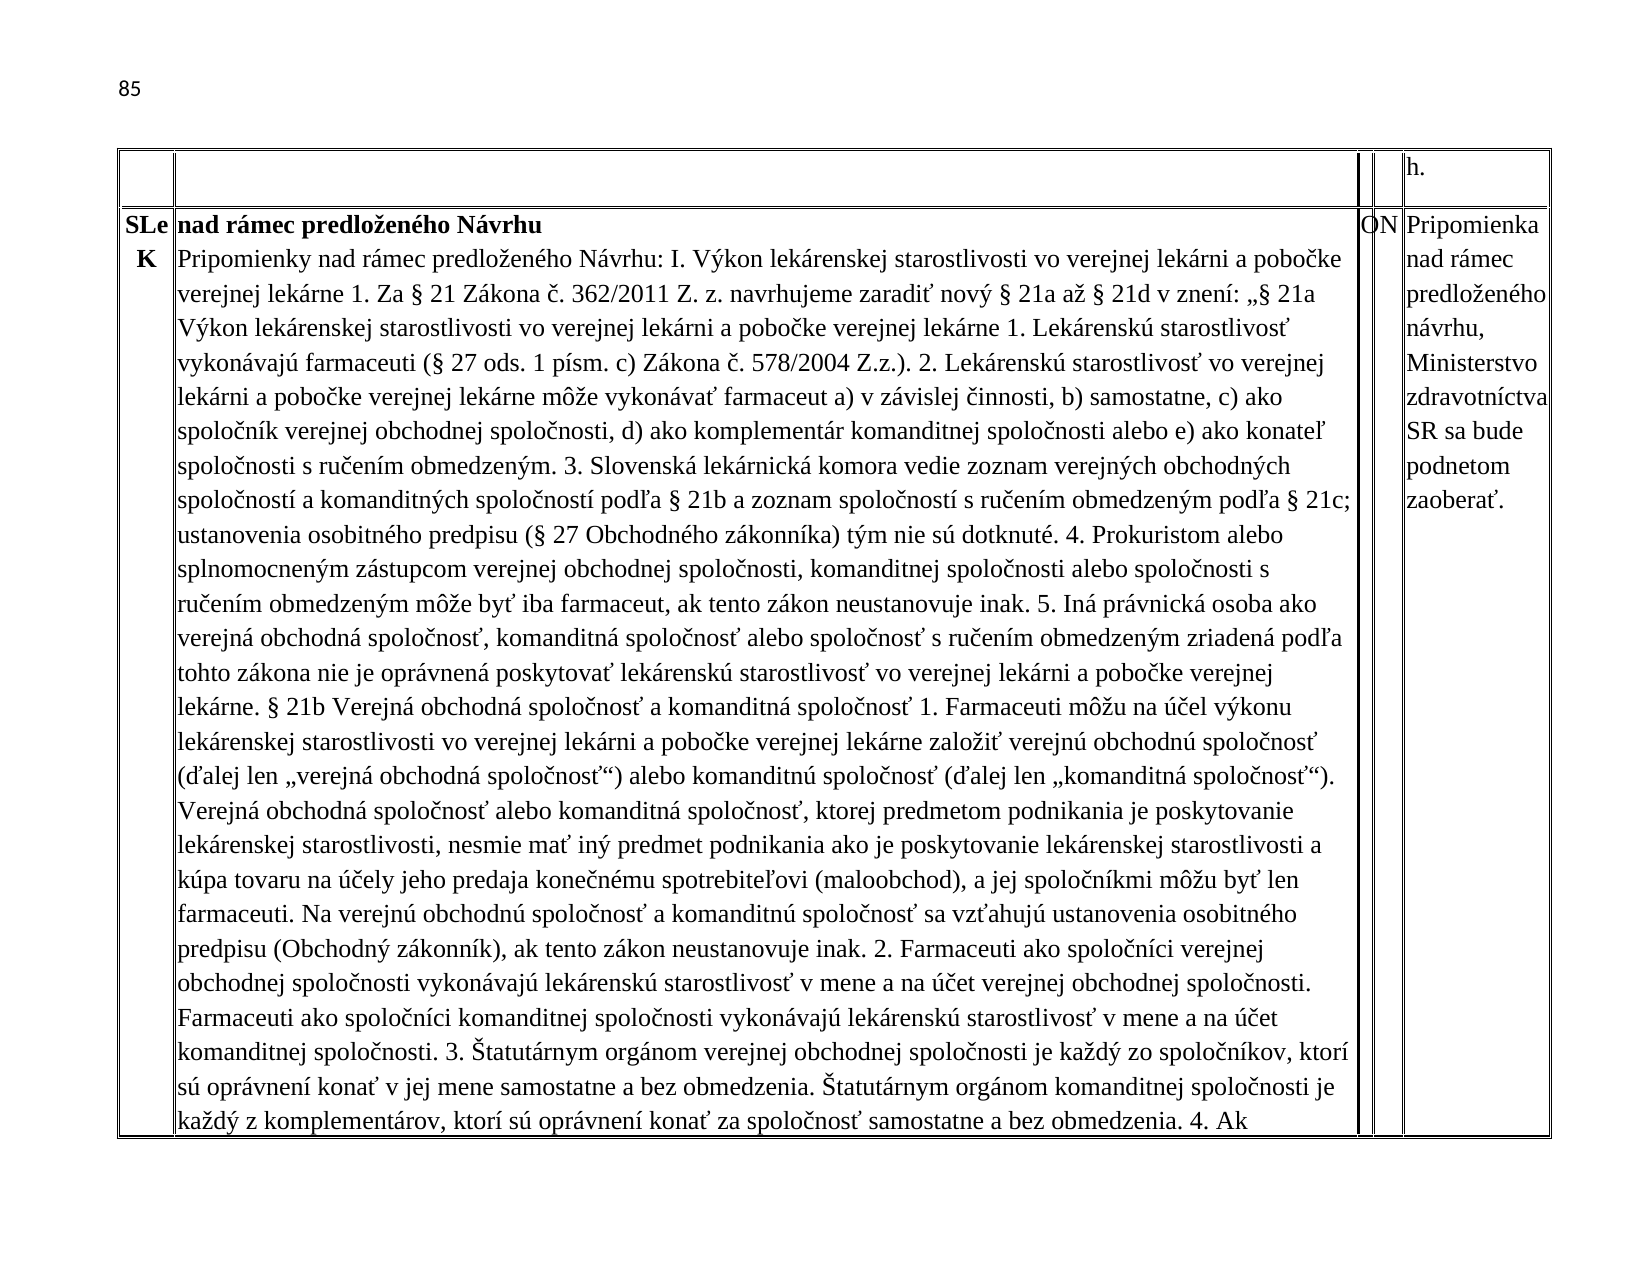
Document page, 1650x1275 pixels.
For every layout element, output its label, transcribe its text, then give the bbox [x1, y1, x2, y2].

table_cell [1404, 206, 1550, 1135]
table_cell N [1374, 151, 1404, 206]
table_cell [1404, 151, 1549, 206]
table_cell SLeK [118, 206, 175, 1135]
table_cell SLeK [120, 151, 175, 206]
table_cell Z [1358, 151, 1374, 206]
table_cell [175, 149, 1358, 206]
table_cell O [1358, 209, 1374, 1135]
table_cell N [1374, 209, 1404, 1135]
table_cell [175, 209, 1358, 1135]
